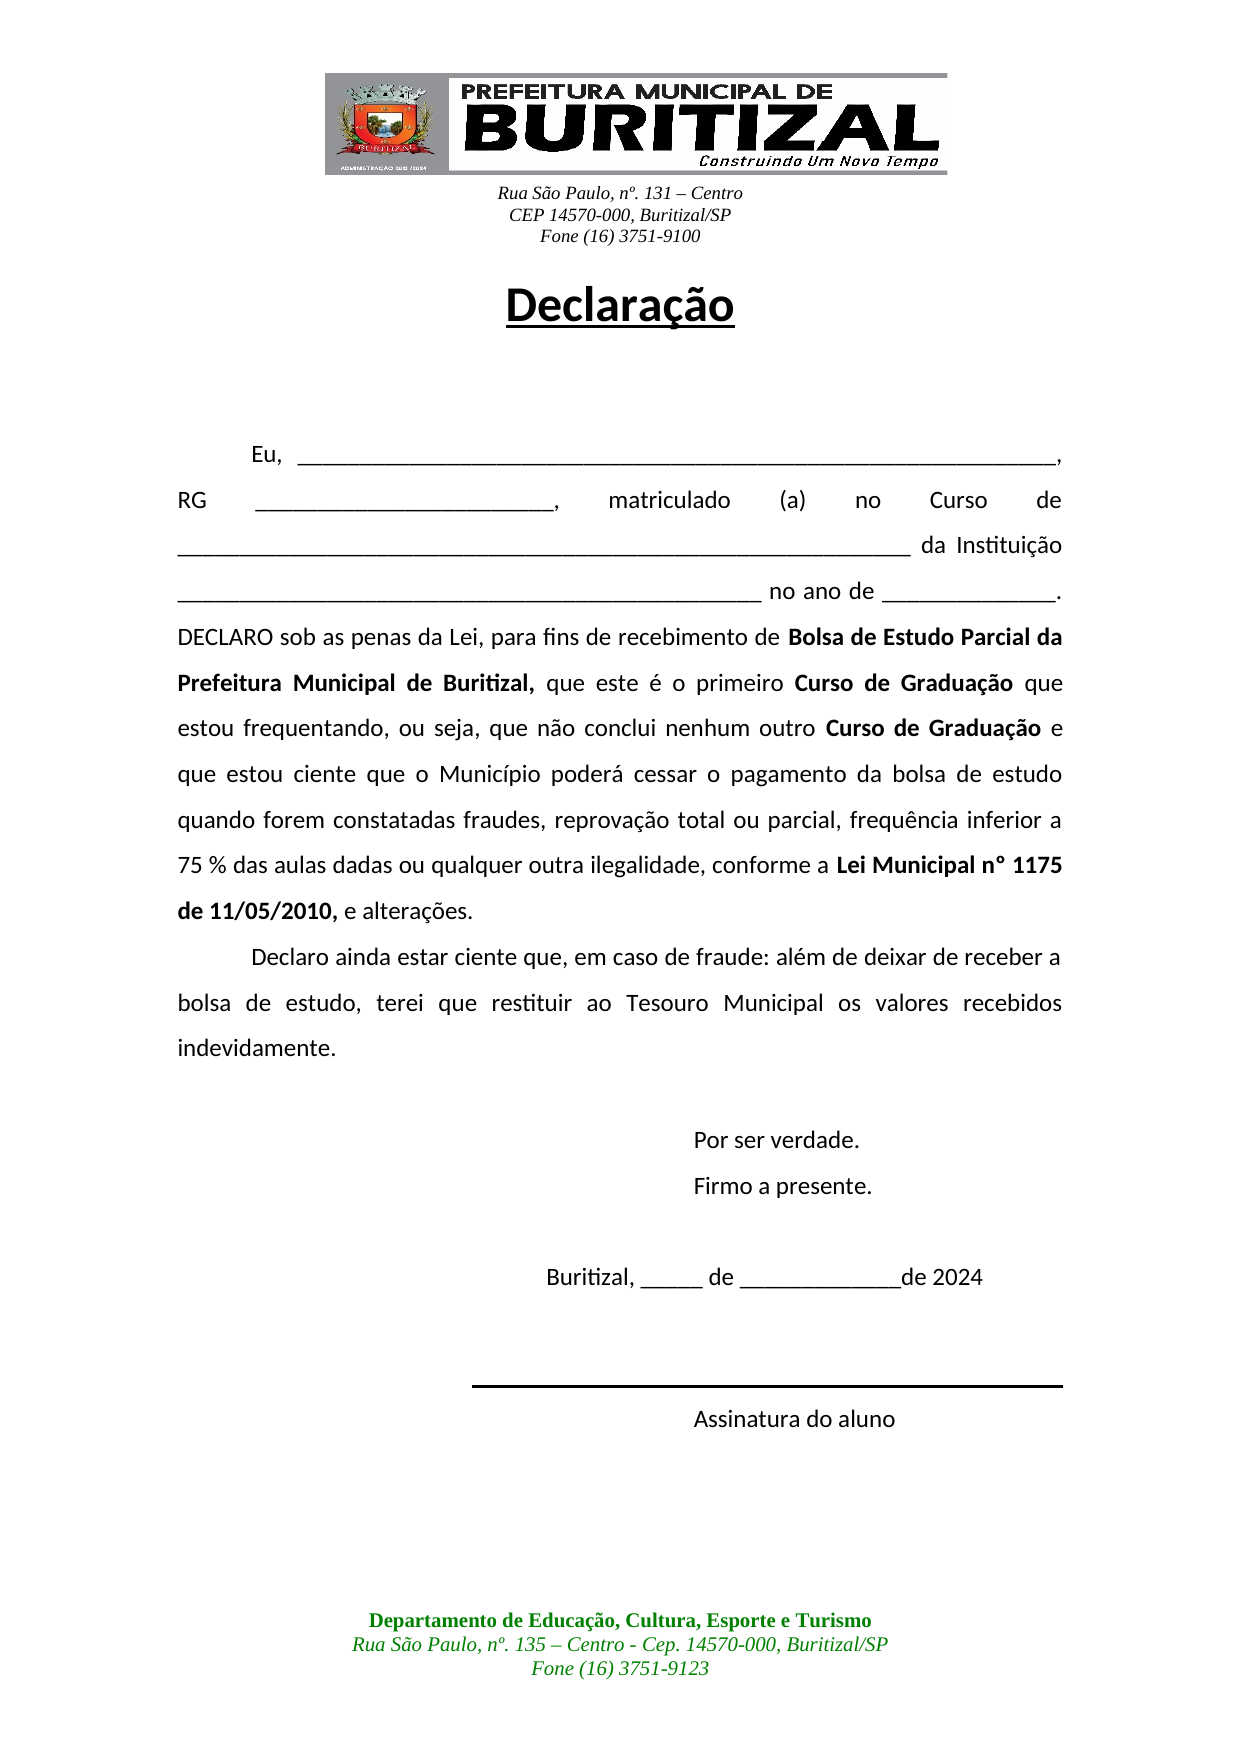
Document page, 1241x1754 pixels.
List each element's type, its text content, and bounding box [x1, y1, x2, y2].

text Buritizal, _____ de _____________de 2024 [472, 1261, 1063, 1292]
text Declaro ainda estar ciente que, em caso de fraude: além de deixar de receber a bolsa de estudo, terei que restituir ao Tesouro Municipal os valores recebidos indevidamente. [177, 941, 1063, 1063]
text Assinatura do aluno [620, 1404, 1063, 1434]
picture [325, 73, 948, 175]
text Firmo a presente. [620, 1170, 1063, 1200]
text Declaração [177, 273, 1063, 334]
text Eu, _____________________________________________________________, RG ________________________, matriculado (a) no Curso de ___________________________________________________________ da Instituição _______________________________________________ no ano de ______________. DECLARO sob as penas da Lei, para fins de recebimento de Bolsa de Estudo Parcial da Prefeitura Municipal de Buritizal, que este é o primeiro Curso de Graduação que estou frequentando, ou seja, que não conclui nenhum outro Curso de Graduação e que estou ciente que o Município poderá cessar o pagamento da bolsa de estudo quando forem constatadas fraudes, reprovação total ou parcial, frequência inferior a 75 % das aulas dadas ou qualquer outra ilegalidade, conforme a Lei Municipal nº 1175 de 11/05/2010, e alterações. [177, 438, 1063, 926]
text Por ser verdade. [620, 1124, 1063, 1154]
